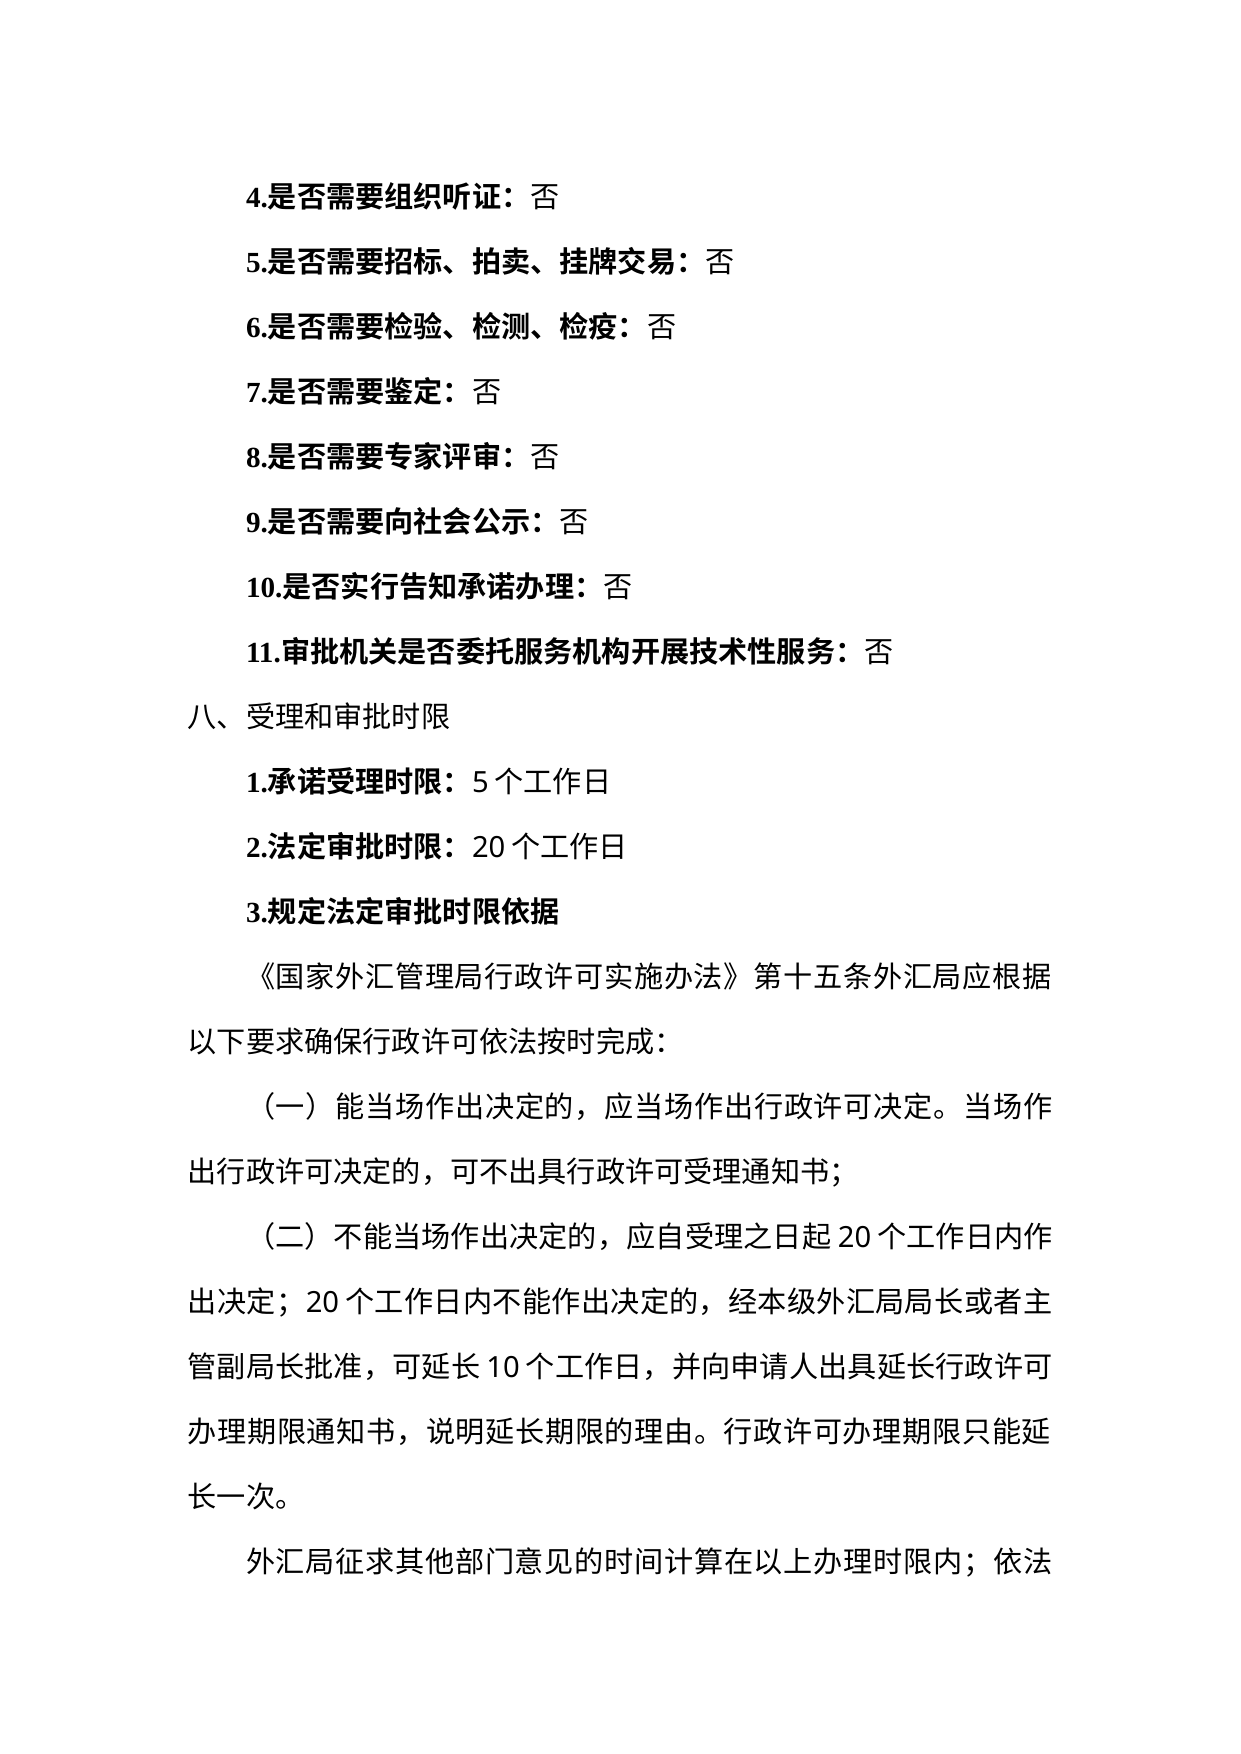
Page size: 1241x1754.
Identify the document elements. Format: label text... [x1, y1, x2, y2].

text 2.法定审批时限：20个工作日 [187, 812, 1053, 877]
text 《国家外汇管理局行政许可实施办法》第十五条外汇局应根据以下要求确保行政许可依法按时完成： [187, 942, 1053, 1072]
text （一）能当场作出决定的，应当场作出行政许可决定。当场作出行政许可决定的，可不出具行政许可受理通知书； [187, 1072, 1053, 1202]
text 1.承诺受理时限：5个工作日 [187, 747, 1053, 812]
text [187, 1527, 1053, 1592]
text 八、受理和审批时限 [187, 682, 1053, 747]
text 6.是否需要检验、检测、检疫：否 [187, 292, 1053, 357]
text 11.审批机关是否委托服务机构开展技术性服务：否 [187, 617, 1053, 682]
text 7.是否需要鉴定：否 [187, 357, 1053, 422]
text 4.是否需要组织听证：否 [187, 162, 1053, 227]
text 5.是否需要招标、拍卖、挂牌交易：否 [187, 227, 1053, 292]
text 10.是否实行告知承诺办理：否 [187, 552, 1053, 617]
text 9.是否需要向社会公示：否 [187, 487, 1053, 552]
text 3.规定法定审批时限依据 [187, 877, 1053, 942]
text 8.是否需要专家评审：否 [187, 422, 1053, 487]
text （二）不能当场作出决定的，应自受理之日起20个工作日内作出决定；20个工作日内不能作出决定的，经本级外汇局局长或者主管副局长批准，可延长10个工作日，并向申请人出具延长行政许可办理期限通知书，说明延长期限的理由。行政许可办理期限只能延长一次。 [187, 1202, 1053, 1527]
